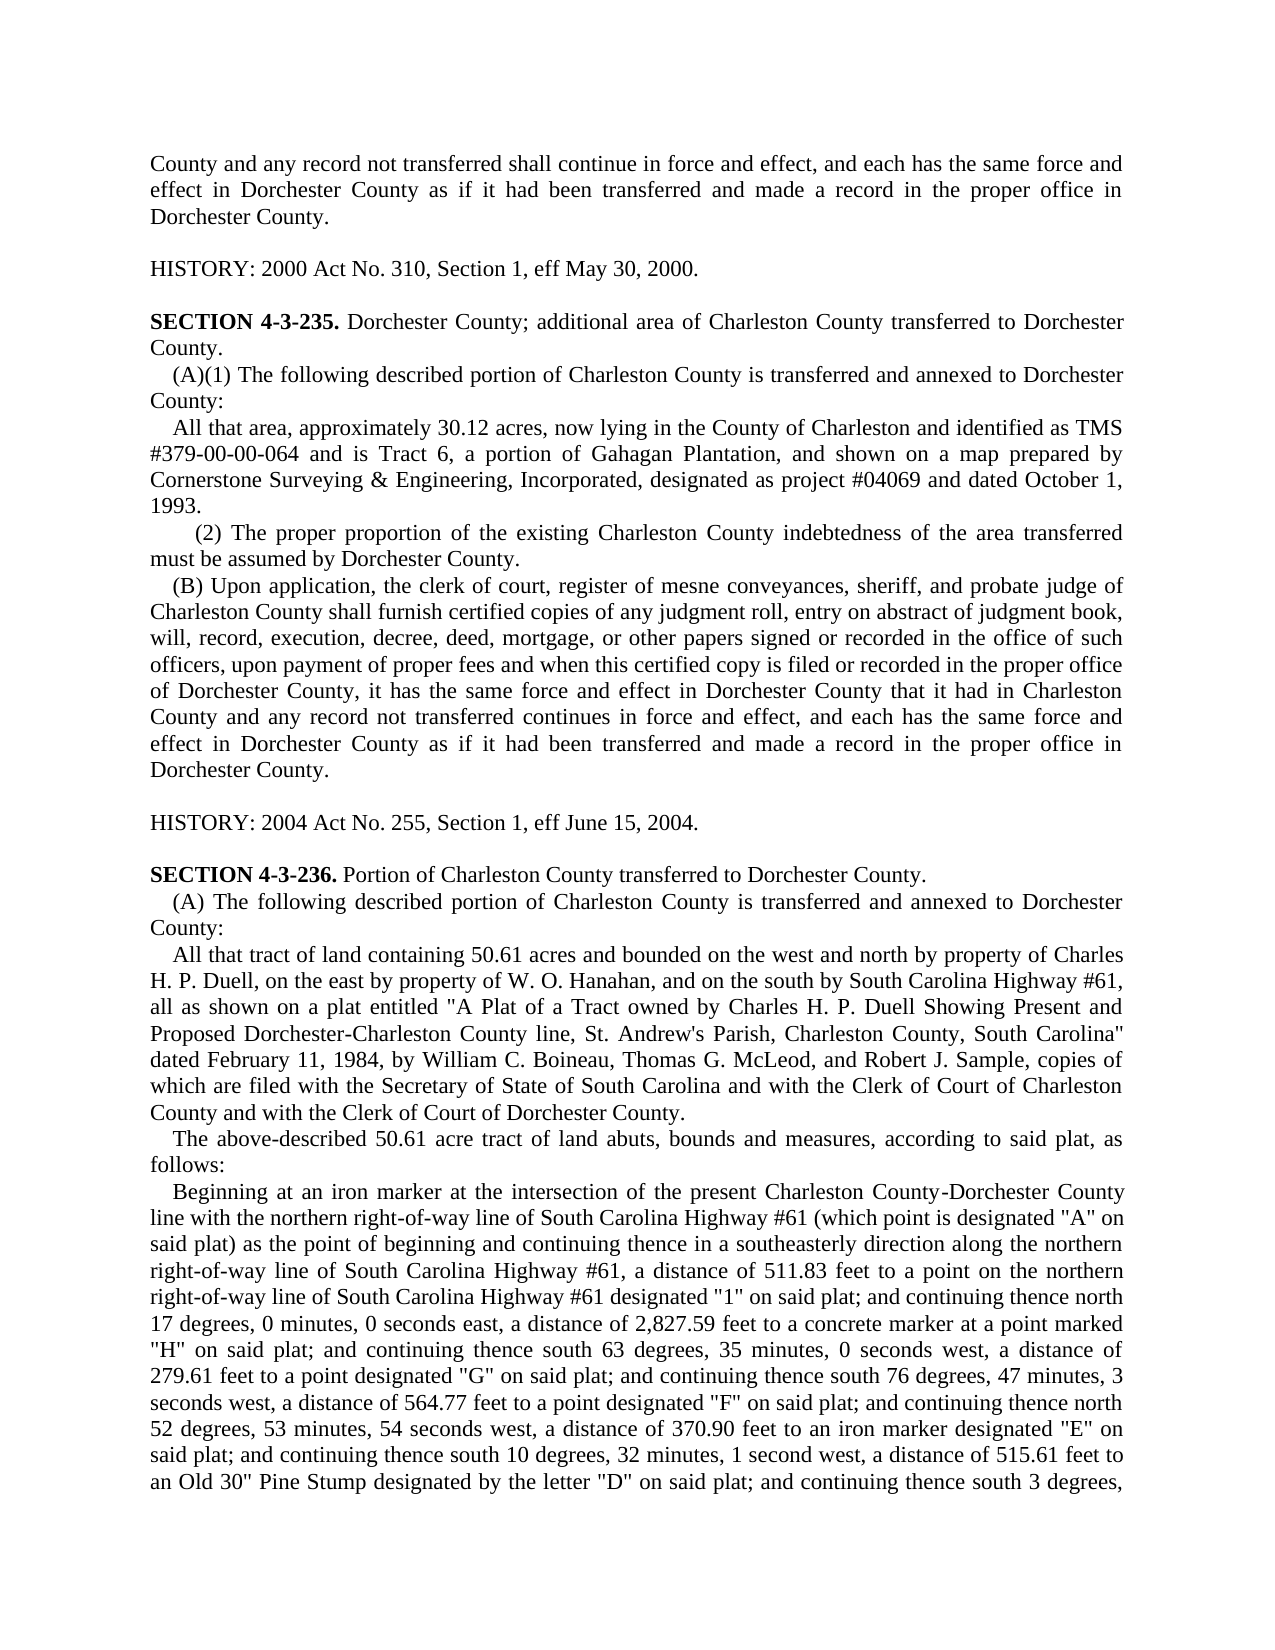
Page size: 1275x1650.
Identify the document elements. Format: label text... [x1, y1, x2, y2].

text All that tract of land containing 50.61 acres and bounded on the west and north by property of Charles H. P. Duell, on the east by property of W. O. Hanahan, and on the south by South Carolina Highway #61, all as shown on a plat entitled "A Plat of a Tract owned by Charles H. P. Duell Showing Present and Proposed Dorchester-Charleston County line, St. Andrew's Parish, Charleston County, South Carolina" dated February 11, 1984, by William C. Boineau, Thomas G. McLeod, and Robert J. Sample, copies of which are filed with the Secretary of State of South Carolina and with the Clerk of Court of Charleston County and with the Clerk of Court of Dorchester County. [150, 941, 1125, 1125]
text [150, 150, 1125, 229]
text (A) The following described portion of Charleston County is transferred and annexed to Dorchester County: [150, 888, 1125, 941]
text (B) Upon application, the clerk of court, register of mesne conveyances, sheriff, and probate judge of Charleston County shall furnish certified copies of any judgment roll, entry on abstract of judgment book, will, record, execution, decree, deed, mortgage, or other papers signed or recorded in the office of such officers, upon payment of proper fees and when this certified copy is filed or recorded in the proper office of Dorchester County, it has the same force and effect in Dorchester County that it had in Charleston County and any record not transferred continues in force and effect, and each has the same force and effect in Dorchester County as if it had been transferred and made a record in the proper office in Dorchester County. [150, 572, 1125, 782]
text HISTORY: 2004 Act No. 255, Section 1, eff June 15, 2004. [150, 809, 1125, 835]
text (A)(1) The following described portion of Charleston County is transferred and annexed to Dorchester County: [150, 361, 1125, 413]
text (2) The proper proportion of the existing Charleston County indebtedness of the area transferred must be assumed by Dorchester County. [150, 519, 1125, 572]
text SECTION 4-3-236. Portion of Charleston County transferred to Dorchester County. [150, 862, 1125, 888]
text All that area, approximately 30.12 acres, now lying in the County of Charleston and identified as TMS #379-00-00-064 and is Tract 6, a portion of Gahagan Plantation, and shown on a map prepared by Cornerstone Surveying & Engineering, Incorporated, designated as project #04069 and dated October 1, 1993. [150, 413, 1125, 519]
text HISTORY: 2000 Act No. 310, Section 1, eff May 30, 2000. [150, 255, 1125, 282]
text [150, 1178, 1125, 1494]
text The above-described 50.61 acre tract of land abuts, bounds and measures, according to said plat, as follows: [150, 1125, 1125, 1178]
text SECTION 4-3-235. Dorchester County; additional area of Charleston County transferred to Dorchester County. [150, 308, 1125, 361]
